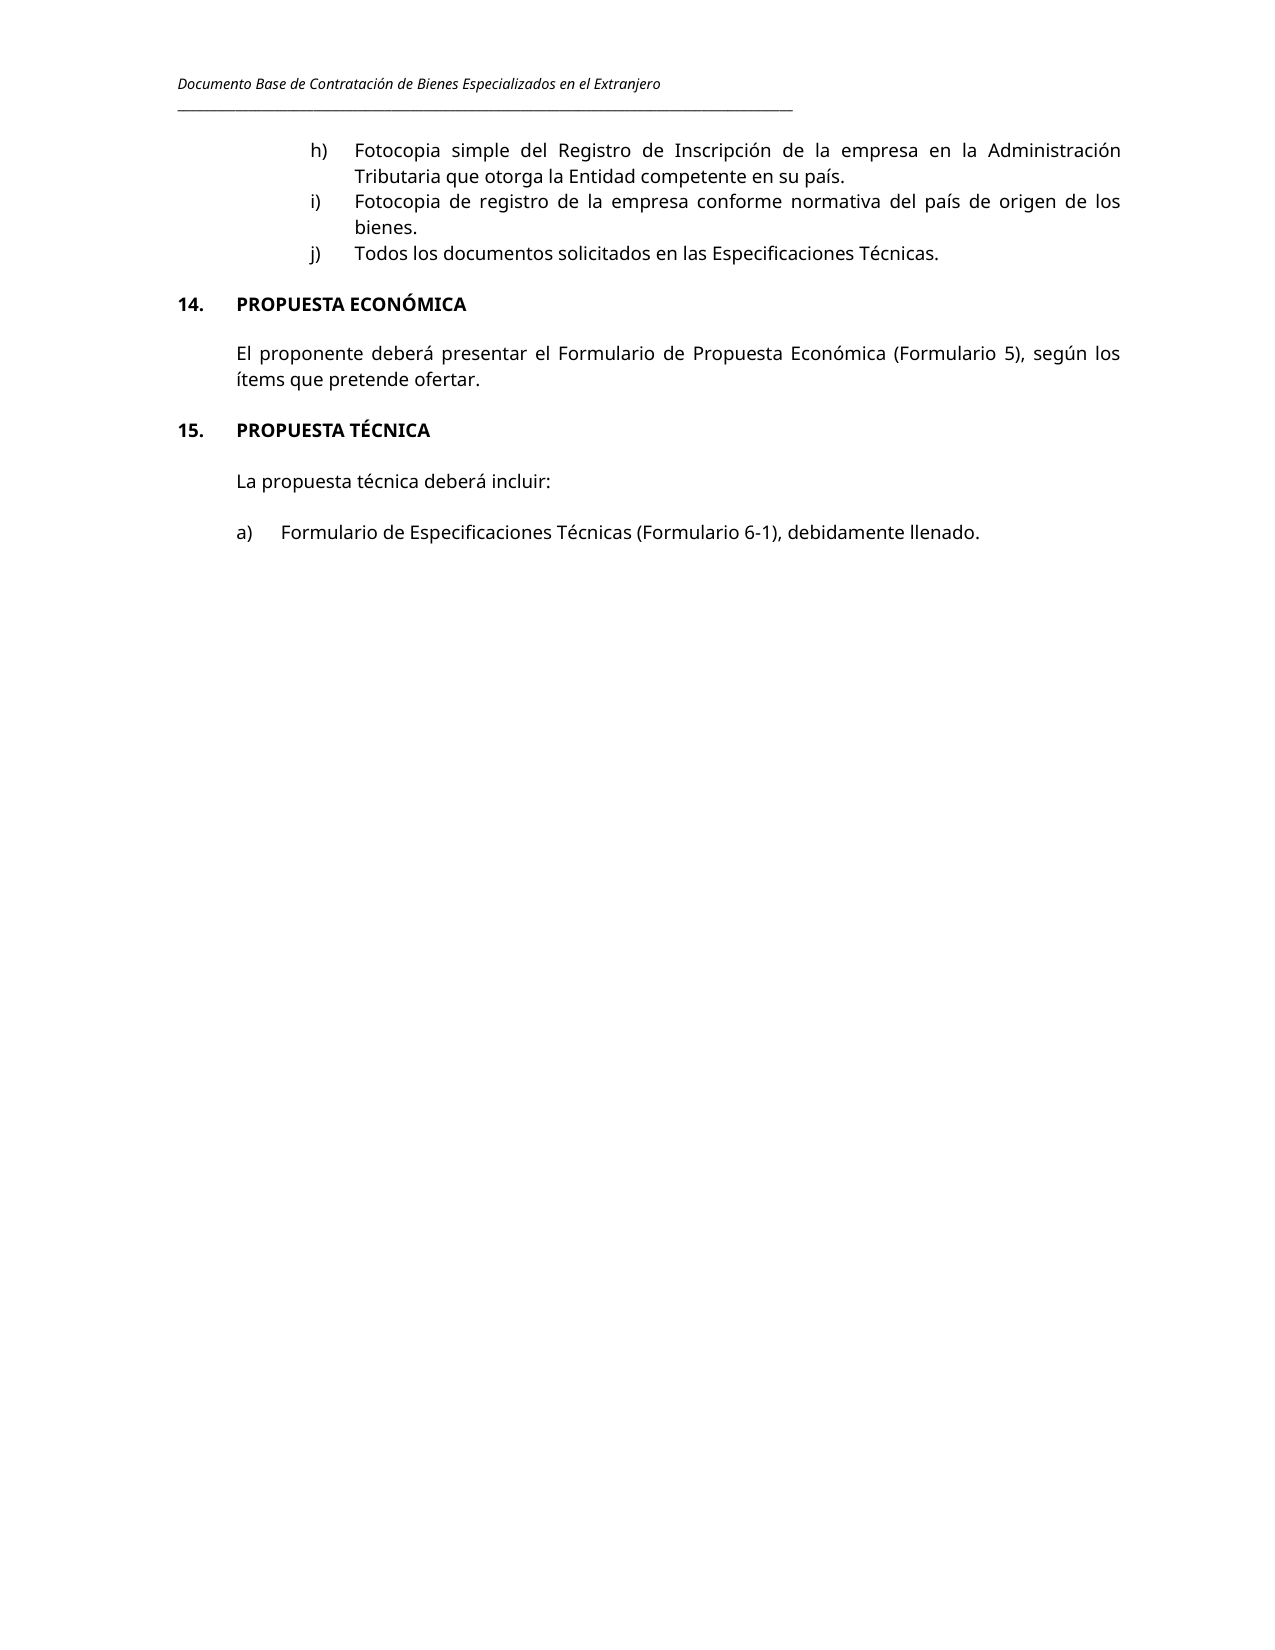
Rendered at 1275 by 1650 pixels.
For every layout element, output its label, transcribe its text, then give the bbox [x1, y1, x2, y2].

text El proponente deberá presentar el Formulario de Propuesta Económica (Formulario 5), según los ítems que pretende ofertar. [236, 340, 1122, 391]
list Fotocopia simple del Registro de Inscripción de la empresa en la Administración Tributaria que otorga la Entidad competente en su país. [310, 138, 1122, 189]
title PROPUESTA ECONÓMICA [177, 291, 1122, 316]
list Todos los documentos solicitados en las Especificaciones Técnicas. [310, 240, 1122, 265]
text La propuesta técnica deberá incluir: [177, 468, 1122, 493]
title PROPUESTA TÉCNICA [177, 417, 1122, 442]
list Formulario de Especificaciones Técnicas (Formulario 6-1), debidamente llenado. [236, 519, 1122, 544]
list Fotocopia de registro de la empresa conforme normativa del país de origen de los bienes. [310, 189, 1122, 240]
